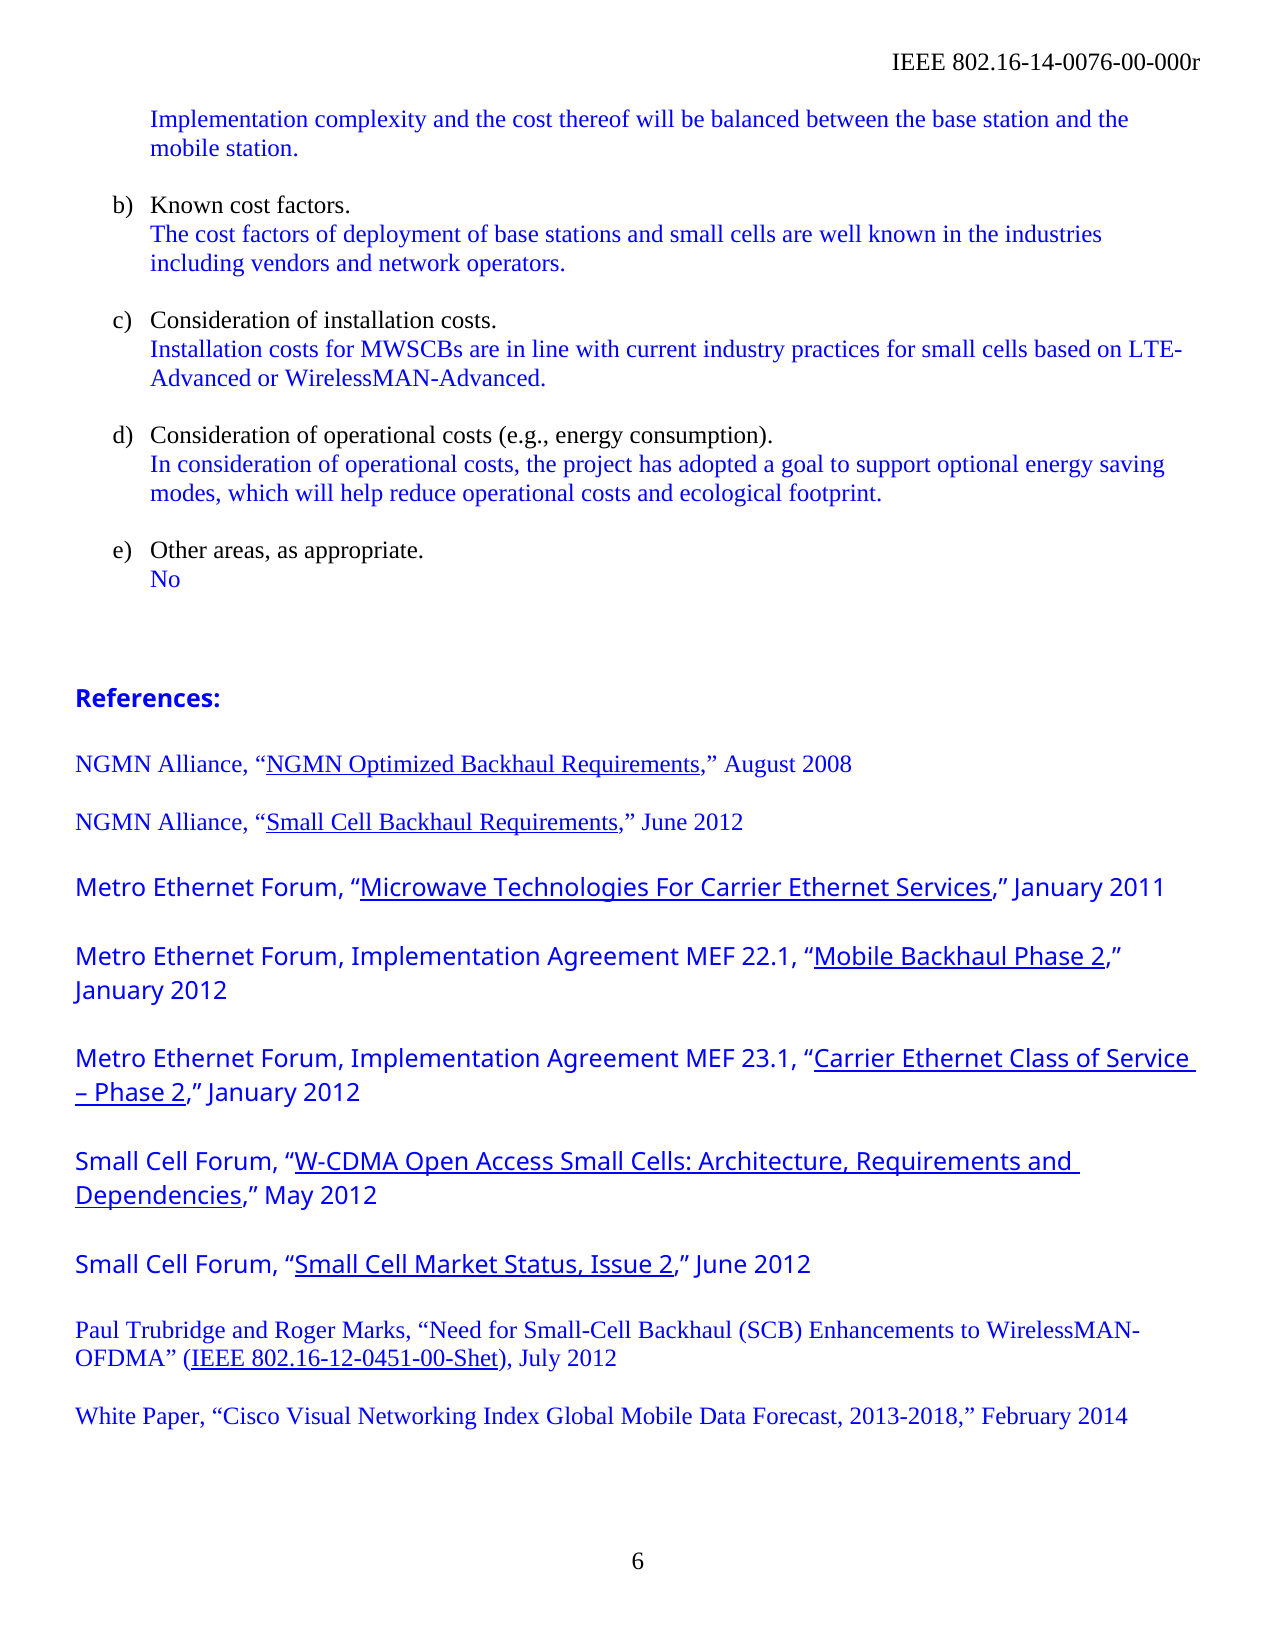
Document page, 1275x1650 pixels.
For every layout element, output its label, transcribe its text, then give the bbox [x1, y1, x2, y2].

text NGMN Alliance, “NGMN Optimized Backhaul Requirements,” August 2008 [75, 749, 1200, 777]
text References: [75, 680, 1200, 714]
list The cost factors of deployment of base stations and small cells are well known in the industries including vendors and network operators. [150, 219, 1200, 277]
text Metro Ethernet Forum, Implementation Agreement MEF 22.1, “Mobile Backhaul Phase 2,” January 2012 [75, 938, 1200, 1007]
list Consideration of installation costs. [112, 306, 1200, 334]
text White Paper, “Cisco Visual Networking Index Global Mobile Data Forecast, 2013-2018,” February 2014 [75, 1401, 1200, 1430]
list Installation costs for MWSCBs are in line with current industry practices for small cells based on LTE-Advanced or WirelessMAN-Advanced. [150, 334, 1200, 392]
list Implementation complexity and the cost thereof will be balanced between the base station and the mobile station. [150, 104, 1200, 162]
list Other areas, as appropriate. [112, 536, 1200, 564]
text Metro Ethernet Forum, Implementation Agreement MEF 23.1, “Carrier Ethernet Class of Service – Phase 2,” January 2012 [75, 1041, 1200, 1109]
list Known cost factors. [112, 191, 1200, 219]
list No [150, 564, 1200, 593]
list Consideration of operational costs (e.g., energy consumption). [112, 421, 1200, 449]
text NGMN Alliance, “Small Cell Backhaul Requirements,” June 2012 [75, 807, 1200, 835]
text Small Cell Forum, “Small Cell Market Status, Issue 2,” June 2012 [75, 1246, 1200, 1280]
text Paul Trubridge and Roger Marks, “Need for Small-Cell Backhaul (SCB) Enhancements to WirelessMAN-OFDMA” (IEEE 802.16-12-0451-00-Shet), July 2012 [75, 1315, 1200, 1372]
list In consideration of operational costs, the project has adopted a goal to support optional energy saving modes, which will help reduce operational costs and ecological footprint. [150, 449, 1200, 507]
text Metro Ethernet Forum, “Microwave Technologies For Carrier Ethernet Services,” January 2011 [75, 870, 1200, 904]
text Small Cell Forum, “W-CDMA Open Access Small Cells: Architecture, Requirements and Dependencies,” May 2012 [75, 1144, 1200, 1212]
